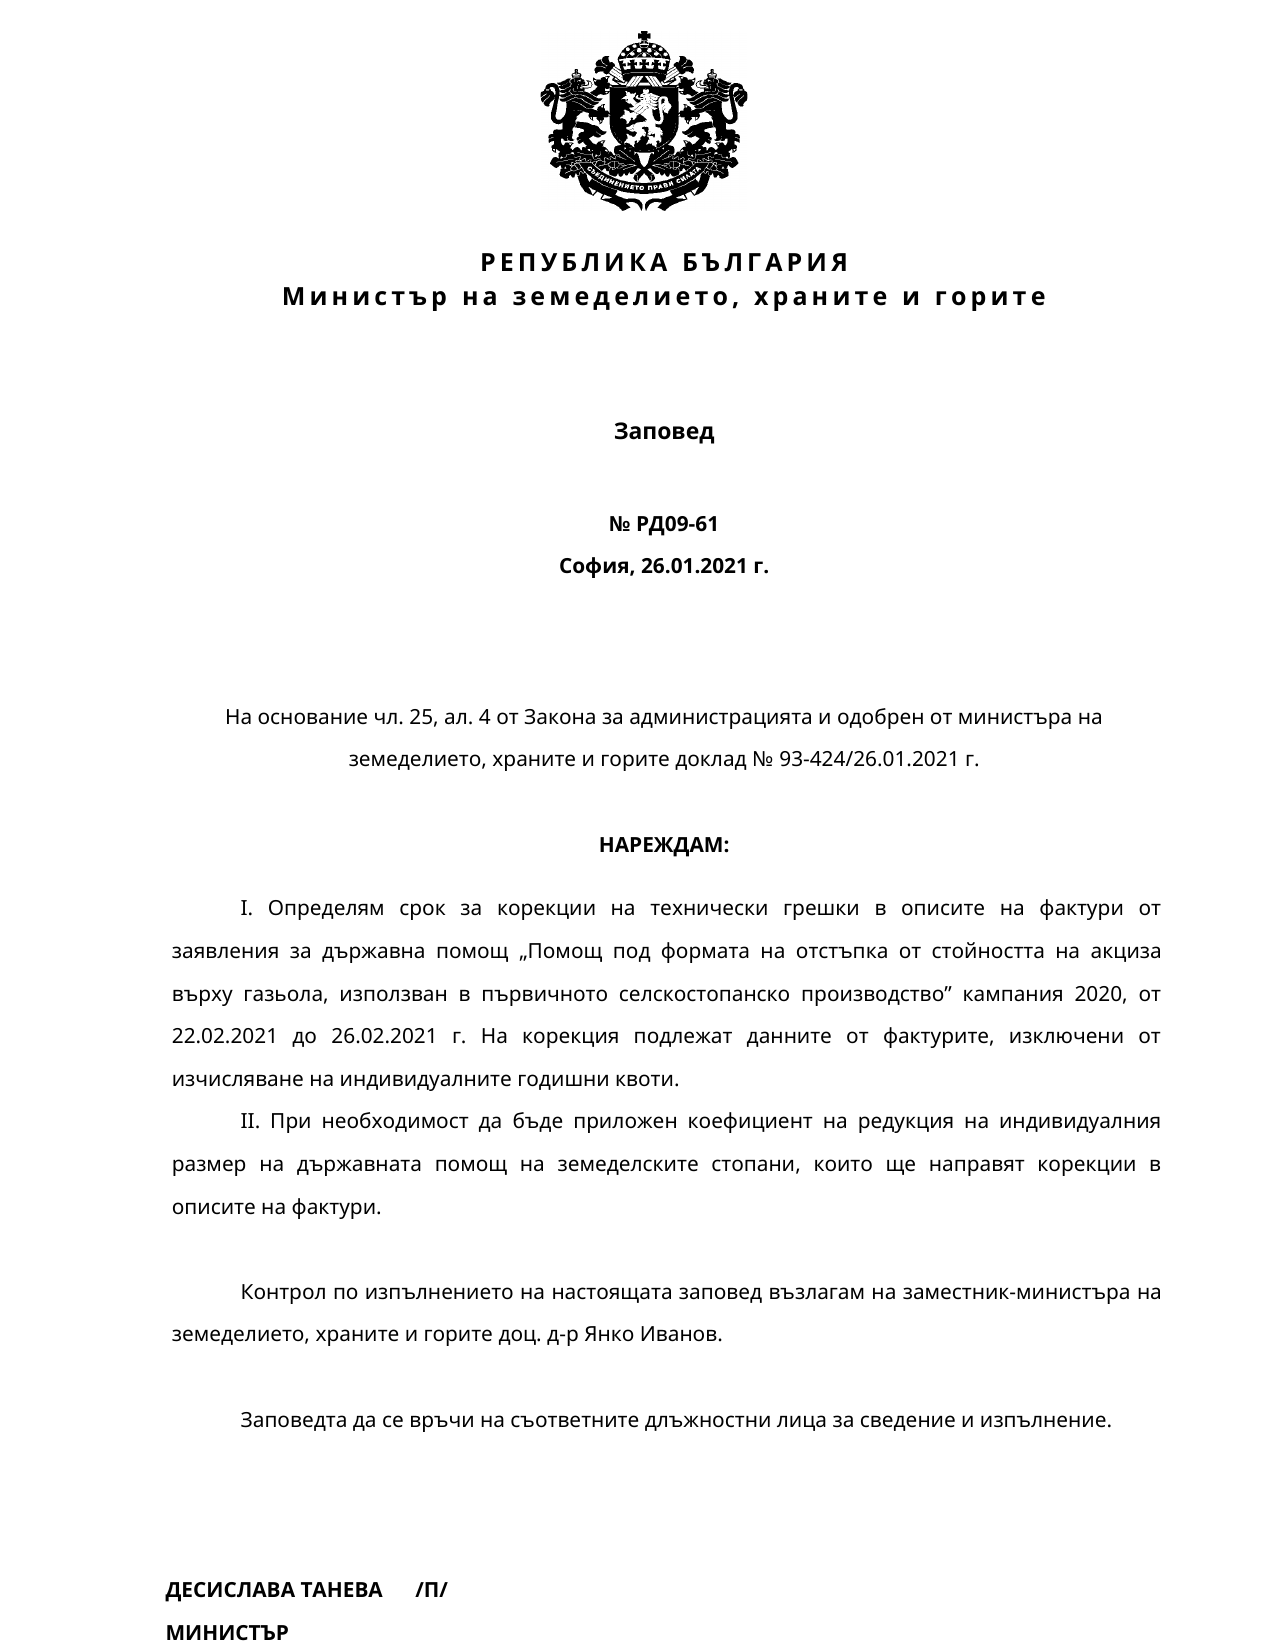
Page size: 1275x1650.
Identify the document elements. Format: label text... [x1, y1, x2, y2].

text Заповедта да се връчи на съответните длъжностни лица за сведение и изпълнение. [165, 1405, 1162, 1433]
text София, 26.01.2021 г. [165, 551, 1162, 580]
text На основание чл. 25, ал. 4 от Закона за администрацията и одобрен от министъра на земеделието, храните и горите доклад № 93-424/26.01.2021 г. [165, 702, 1162, 773]
text Контрол по изпълнението на настоящата заповед възлагам на заместник-министъра на земеделието, храните и горите доц. д-р Янко Иванов. [172, 1277, 1162, 1348]
text II. При необходимост да бъде приложен коефициент на редукция на индивидуалния размер на държавната помощ на земеделските стопани, които ще направят корекции в описите на фактури. [172, 1107, 1162, 1220]
text ДЕСИСЛАВА ТАНЕВА /П/ [165, 1575, 1162, 1604]
subtitle РЕПУБЛИКА БЪЛГАРИЯ [165, 245, 1162, 279]
text МИНИСТЪР [165, 1618, 1162, 1646]
text Министър на земеделието, храните и горите [165, 279, 1162, 313]
text НАРЕЖДАМ: [165, 830, 1162, 858]
text I. Определям срок за корекции на технически грешки в описите на фактури от заявления за държавна помощ „Помощ под формата на отстъпка от стойността на акциза върху газьола, използван в първичното селскостопанско производство” кампания 2020, от 22.02.2021 до 26.02.2021 г. На корекция подлежат данните от фактурите, изключени от изчисляване на индивидуалните годишни квоти. [172, 893, 1162, 1092]
text № РД09-61 [165, 509, 1162, 537]
text Заповед [165, 415, 1162, 446]
